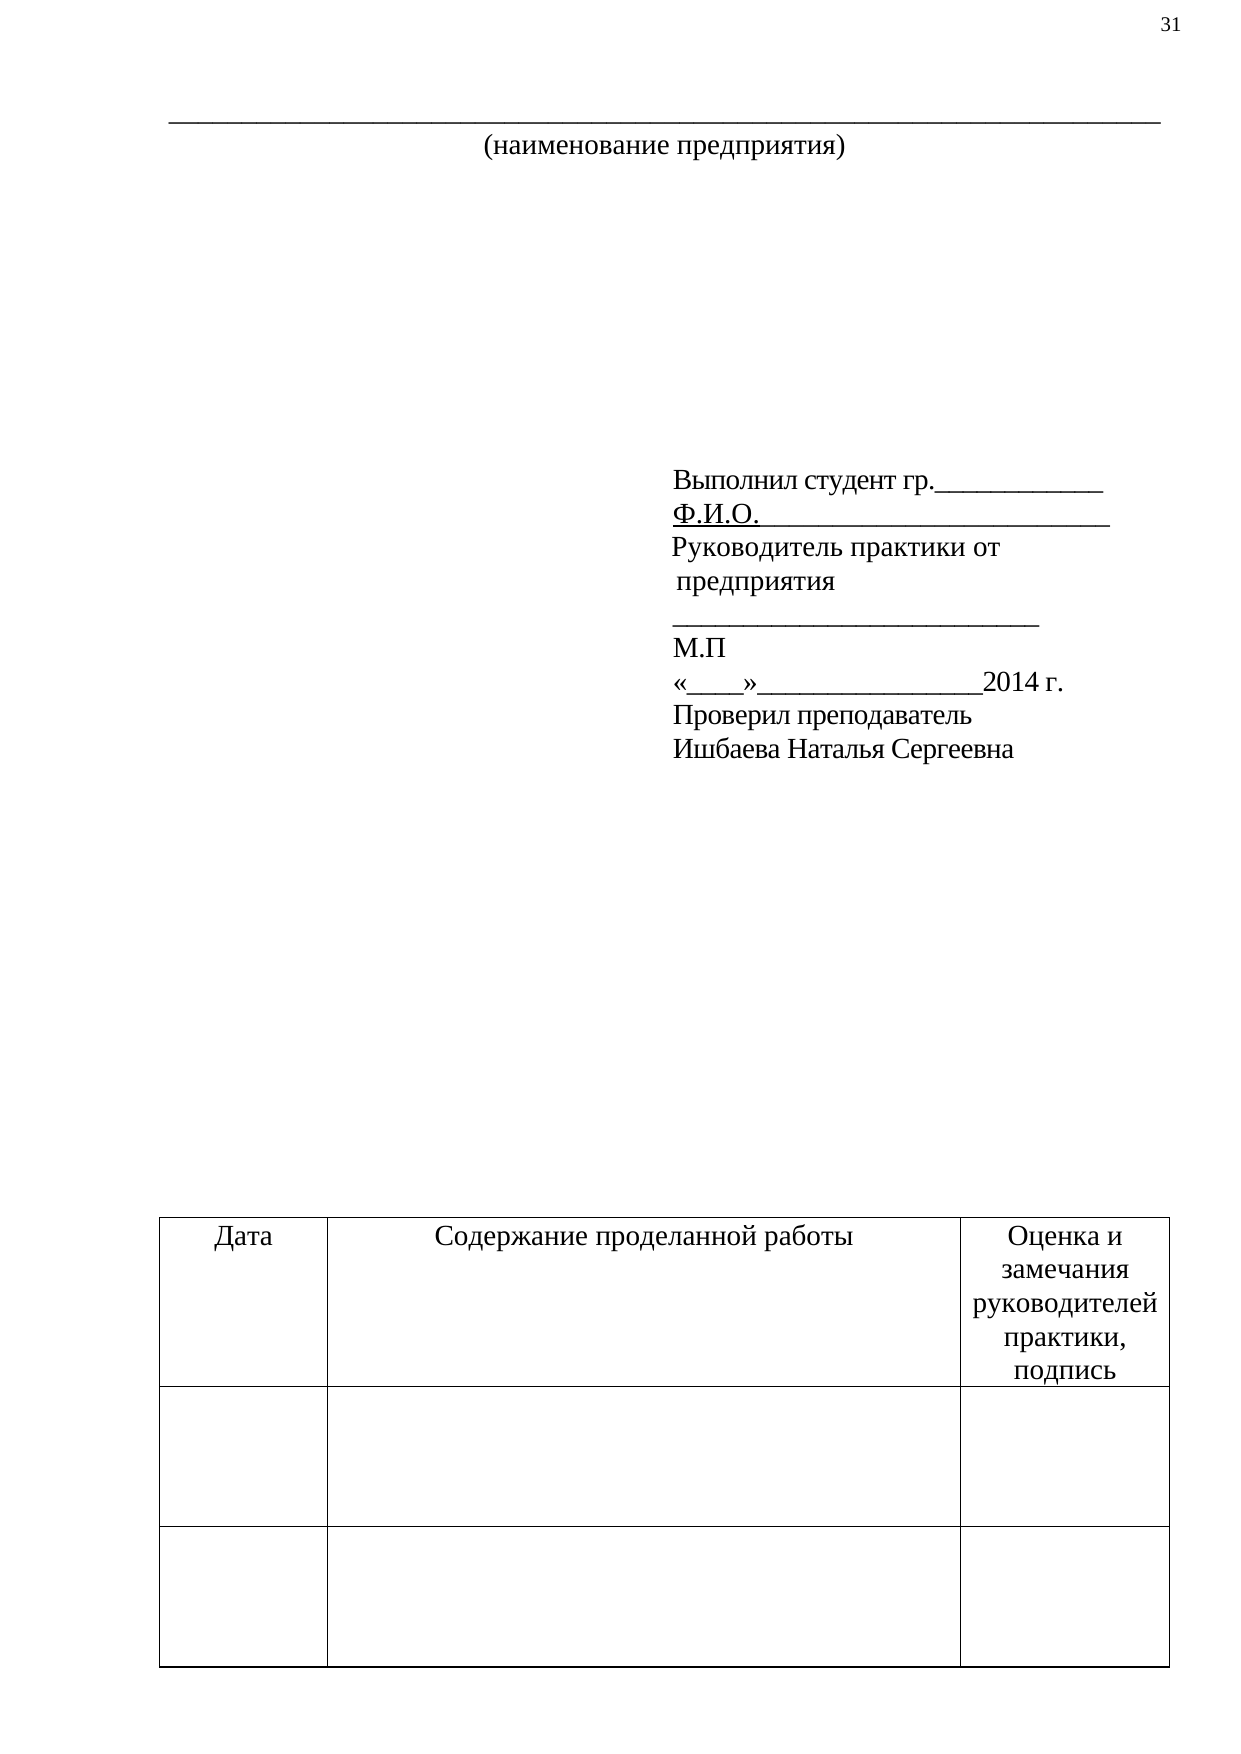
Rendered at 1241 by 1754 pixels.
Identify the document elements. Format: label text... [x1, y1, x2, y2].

table_cell [160, 1527, 327, 1666]
table_header Содержание проделанной работы [328, 1218, 960, 1386]
table_header Дата [160, 1218, 327, 1386]
table_cell [328, 1527, 960, 1666]
text __________________________ [348, 597, 1201, 630]
text Выполнил студент гр.____________ [148, 462, 1201, 496]
text предприятия [148, 563, 1181, 597]
text Ишбаева Наталья Сергеевна [348, 731, 1201, 764]
table_cell [160, 1387, 327, 1526]
table_cell [961, 1527, 1169, 1666]
table_cell [961, 1387, 1169, 1526]
text Руководитель практики от [148, 529, 1181, 563]
text М.П [348, 630, 1201, 664]
text Ф.И.О.________________________ [148, 496, 1201, 529]
text ____________________________________________________________________ [148, 93, 1181, 127]
text «____»________________2014 г. [348, 664, 1201, 697]
text (наименование предприятия) [148, 127, 1181, 161]
table_header Оценка и замечания руководителей практики, подпись [961, 1218, 1169, 1386]
text Проверил преподаватель [348, 697, 1201, 731]
table_cell [328, 1387, 960, 1526]
